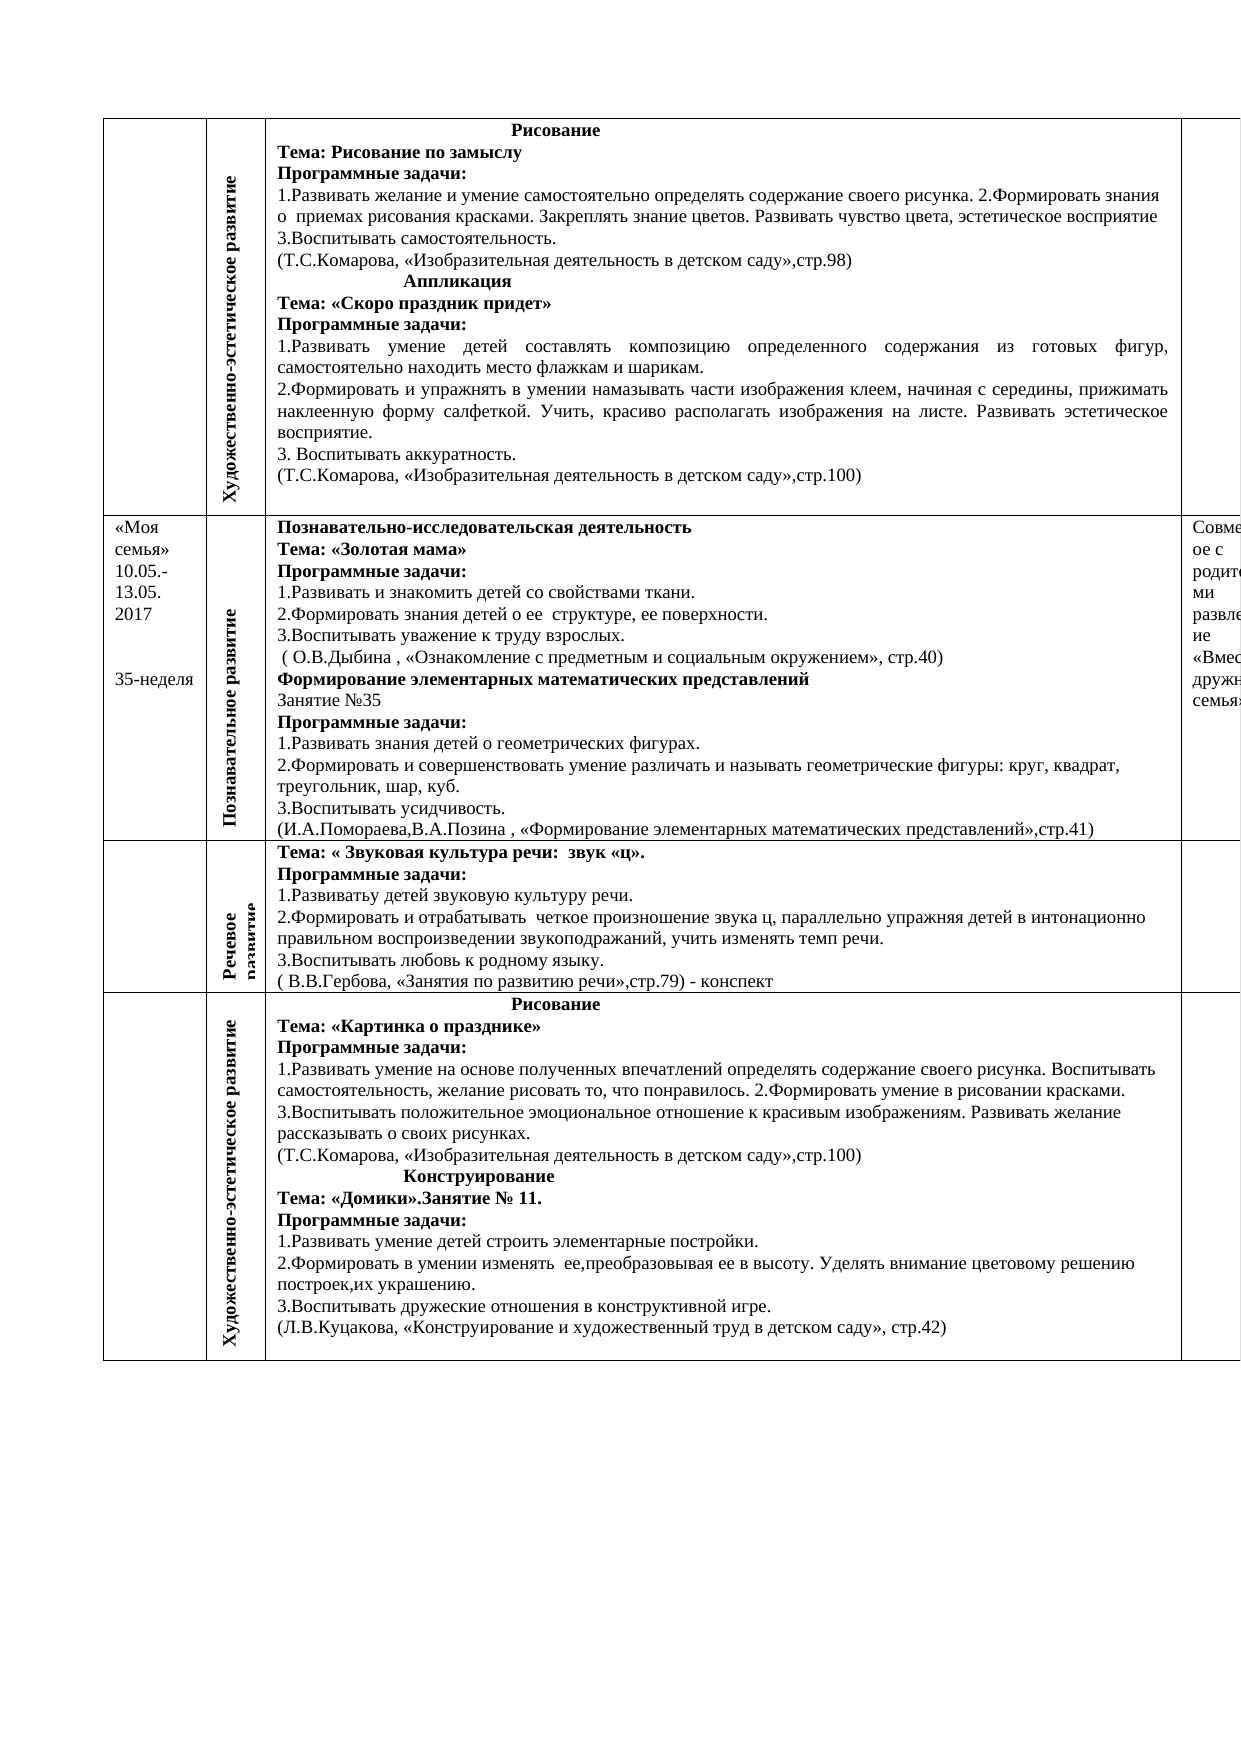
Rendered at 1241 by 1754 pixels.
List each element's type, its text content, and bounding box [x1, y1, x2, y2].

table_cell Художественно-эстетическое развитие [207, 119, 265, 515]
table_cell [1182, 993, 1240, 1359]
table_cell [104, 841, 206, 992]
table_cell [104, 119, 206, 515]
table_cell Рисование Тема: «Картинка о празднике» Программные задачи: 1.Развивать умение на основе полученных впечатлений определять содержание своего рисунка. Воспитывать самостоятельность, желание рисовать то, что понравилось. 2.Формировать умение в рисовании красками. 3.Воспитывать положительное эмоциональное отношение к красивым изображениям. Развивать желание рассказывать о своих рисунках. (Т.С.Комарова, «Изобразительная деятельность в детском саду»,стр.100) Конструирование Тема: «Домики».Занятие № 11. Программные задачи: 1.Развивать умение детей строить элементарные постройки. 2.Формировать в умении изменять ее,преобразовывая ее в высоту. Уделять внимание цветовому решению построек,их украшению. 3.Воспитывать дружеские отношения в конструктивной игре. (Л.В.Куцакова, «Конструирование и художественный труд в детском саду», стр.42) [266, 993, 1181, 1359]
table_cell [1182, 841, 1240, 992]
table_cell Художественно-эстетическое развитие [207, 993, 265, 1359]
table_cell Тема: « Звуковая культура речи: звук «ц». Программные задачи: 1.Развиватьу детей звуковую культуру речи. 2.Формировать и отрабатывать четкое произношение звука ц, параллельно упражняя детей в интонационно правильном воспроизведении звукоподражаний, учить изменять темп речи. 3.Воспитывать любовь к родному языку. ( В.В.Гербова, «Занятия по развитию речи»,стр.79) - конспект [266, 841, 1181, 992]
table_cell Познавательное развитие [207, 516, 265, 840]
table_cell [1182, 119, 1240, 515]
table_cell Речевое развитие [207, 841, 265, 992]
table_cell «Моя семья» 10.05.-13.05. 2017 35-неделя [104, 516, 206, 840]
table_cell Познавательно-исследовательская деятельность Тема: «Золотая мама» Программные задачи: 1.Развивать и знакомить детей со свойствами ткани. 2.Формировать знания детей о ее структуре, ее поверхности. 3.Воспитывать уважение к труду взрослых. ( О.В.Дыбина , «Ознакомление с предметным и социальным окружением», стр.40) Формирование элементарных математических представлений Занятие №35 Программные задачи: 1.Развивать знания детей о геометрических фигурах. 2.Формировать и совершенствовать умение различать и называть геометрические фигуры: круг, квадрат, треугольник, шар, куб. 3.Воспитывать усидчивость. (И.А.Помораева,В.А.Позина , «Формирование элементарных математических представлений»,стр.41) [266, 516, 1181, 840]
table_cell [104, 993, 206, 1359]
table_cell Совместное с родителями развлечение «Вместе дружная семья» [1182, 516, 1240, 840]
table_cell Рисование Тема: Рисование по замыслу Программные задачи: 1.Развивать желание и умение самостоятельно определять содержание своего рисунка. 2.Формировать знания о приемах рисования красками. Закреплять знание цветов. Развивать чувство цвета, эстетическое восприятие 3.Воспитывать самостоятельность. (Т.С.Комарова, «Изобразительная деятельность в детском саду»,стр.98) Аппликация Тема: «Скоро праздник придет» Программные задачи: 1.Развивать умение детей составлять композицию определенного содержания из готовых фигур, самостоятельно находить место флажкам и шарикам. 2.Формировать и упражнять в умении намазывать части изображения клеем, начиная с середины, прижимать наклеенную форму салфеткой. Учить, красиво располагать изображения на листе. Развивать эстетическое восприятие. 3. Воспитывать аккуратность. (Т.С.Комарова, «Изобразительная деятельность в детском саду»,стр.100) [266, 119, 1181, 515]
